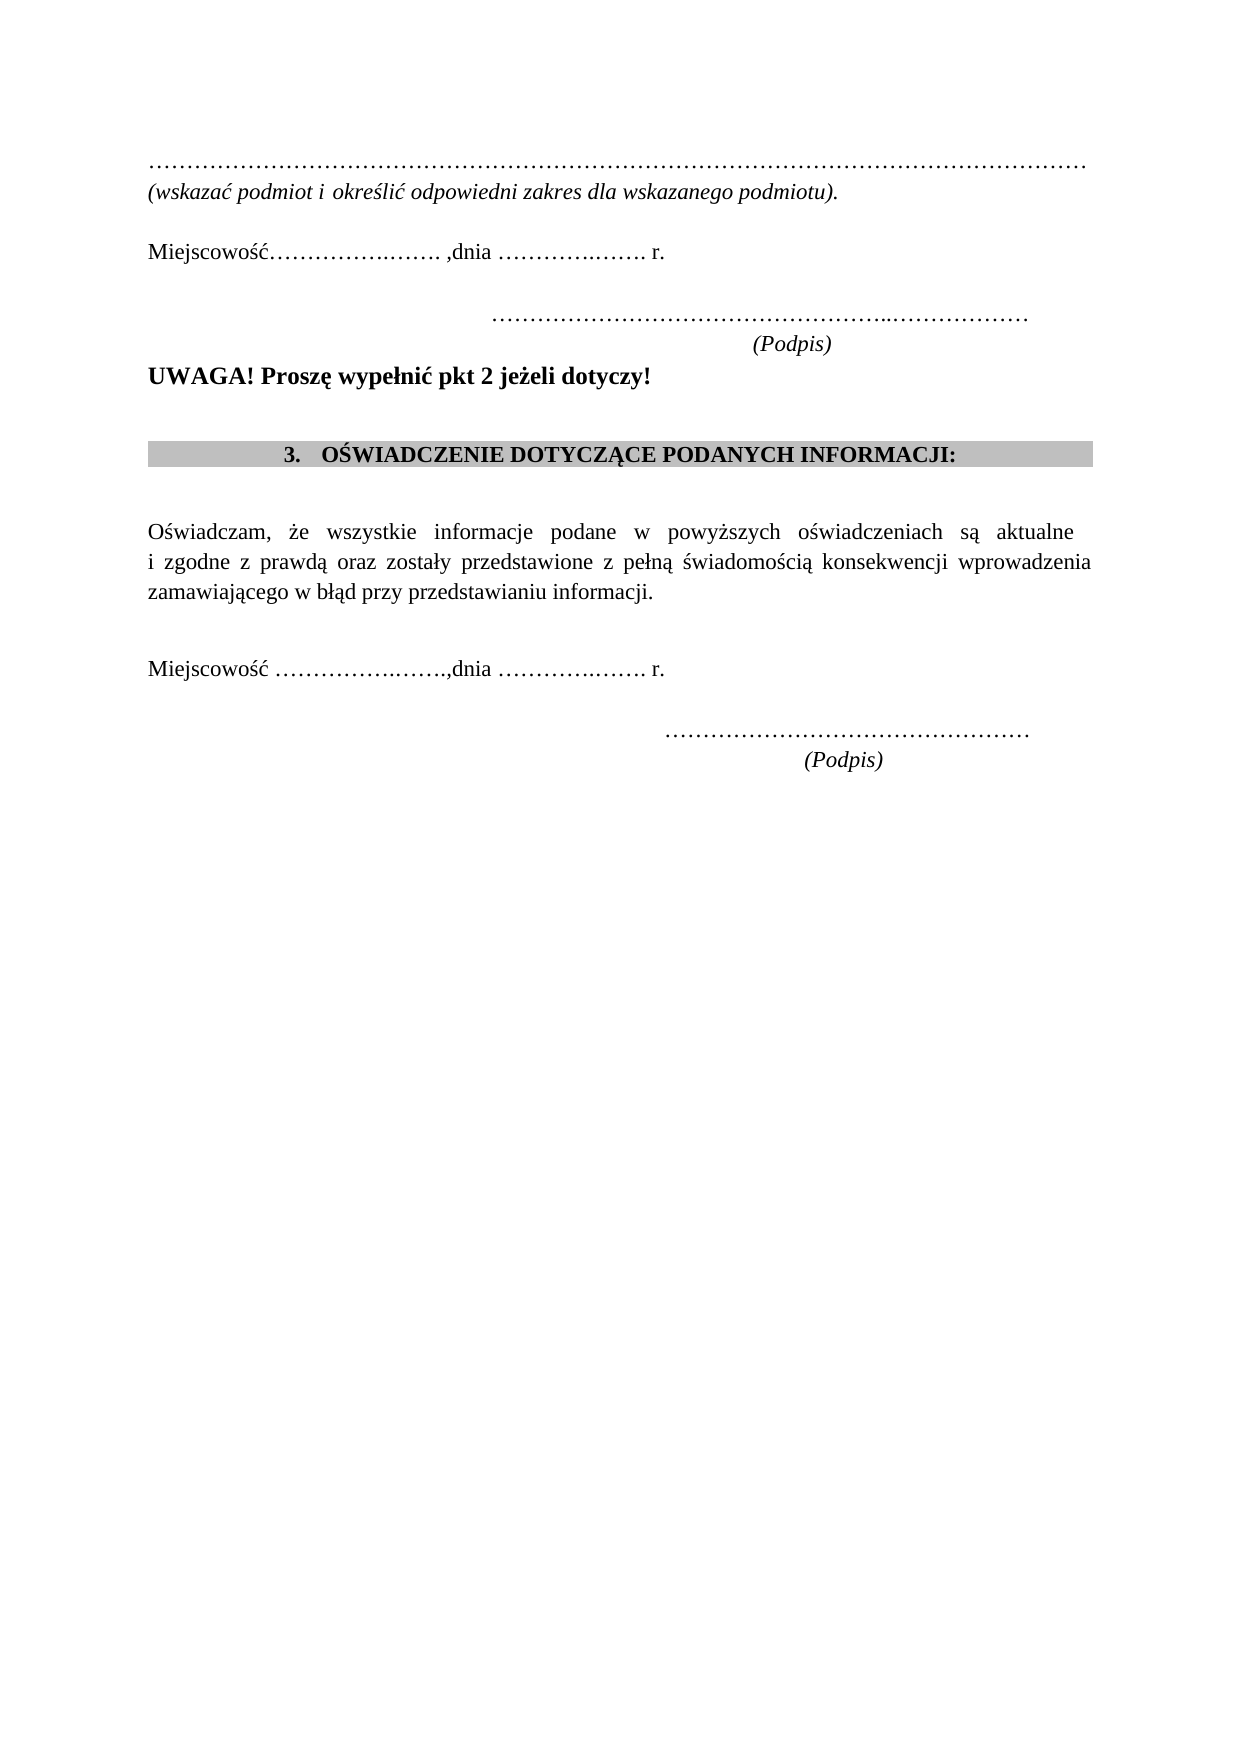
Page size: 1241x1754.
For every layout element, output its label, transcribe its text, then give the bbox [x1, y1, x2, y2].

text Miejscowość …………….…….,dnia ………….……. r. [148, 655, 1093, 682]
text Miejscowość…………….……. ,dnia ………….……. r. [148, 238, 1093, 264]
text …………………………………………………………………………………………………………… (wskazać podmiot i określić odpowiedni zakres dla wskazanego podmiotu). [148, 148, 1093, 204]
text Oświadczam, że wszystkie informacje podane w powyższych oświadczeniach są aktualne i zgodne z prawdą oraz zostały przedstawione z pełną świadomością konsekwencji wprowadzenia zamawiającego w błąd przy przedstawianiu informacji. [148, 518, 1093, 604]
text ……………………………………………..……………… [148, 300, 1093, 327]
list OŚWIADCZENIE DOTYCZĄCE PODANYCH INFORMACJI: [148, 441, 1093, 467]
text ………………………………………… [148, 716, 1093, 742]
text (Podpis) [679, 331, 1093, 357]
text (Podpis) [679, 746, 1093, 772]
text UWAGA! Proszę wypełnić pkt 2 jeżeli dotyczy! [148, 361, 1093, 389]
